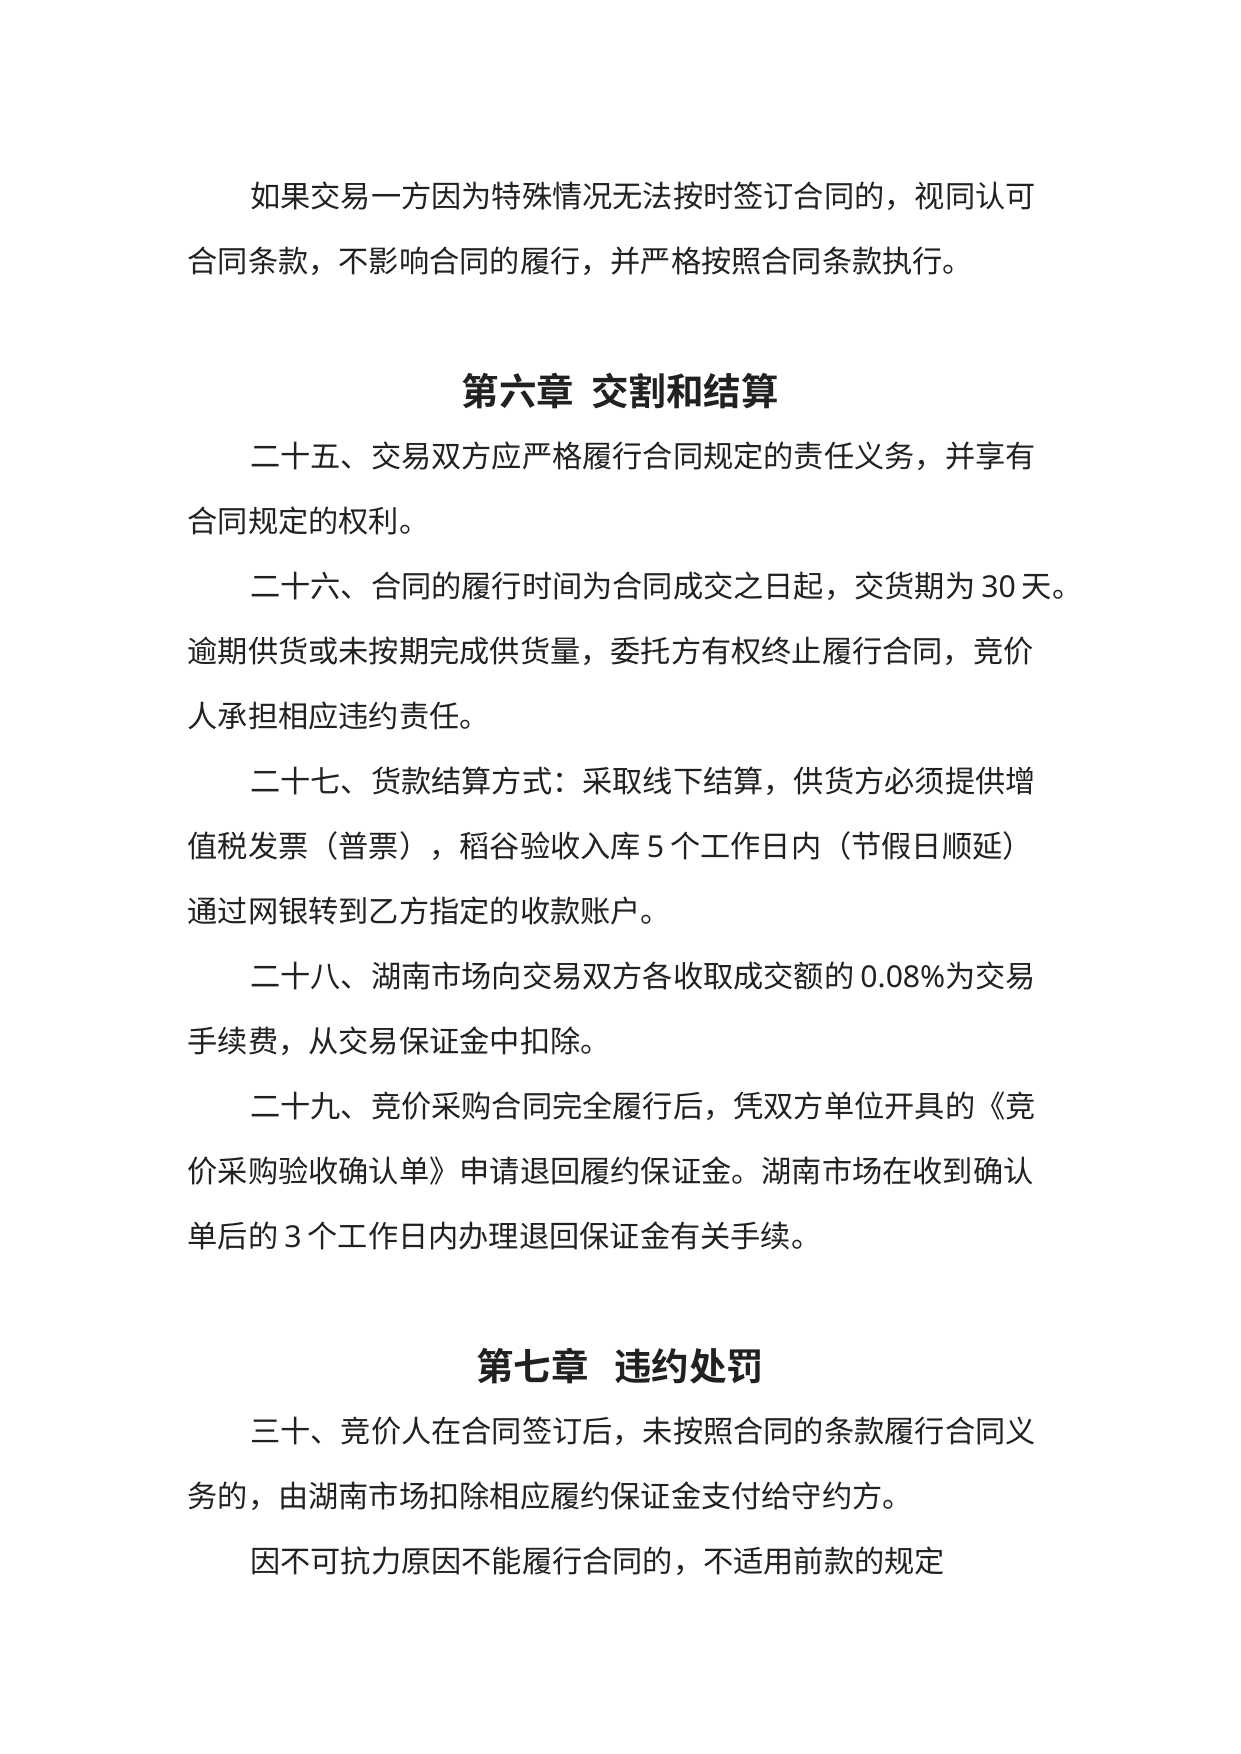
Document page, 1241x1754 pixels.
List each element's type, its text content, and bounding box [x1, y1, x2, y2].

text 二十七、货款结算方式：采取线下结算，供货方必须提供增值税发票（普票），稻谷验收入库5个工作日内（节假日顺延）通过网银转到乙方指定的收款账户。 [187, 747, 1053, 942]
text 二十六、合同的履行时间为合同成交之日起，交货期为30天。逾期供货或未按期完成供货量，委托方有权终止履行合同，竞价人承担相应违约责任。 [187, 552, 1053, 747]
text 二十五、交易双方应严格履行合同规定的责任义务，并享有合同规定的权利。 [187, 422, 1053, 552]
text 三十、竞价人在合同签订后，未按照合同的条款履行合同义务的，由湖南市场扣除相应履约保证金支付给守约方。 [187, 1397, 1053, 1527]
text 因不可抗力原因不能履行合同的，不适用前款的规定 [187, 1527, 1053, 1592]
text 如果交易一方因为特殊情况无法按时签订合同的，视同认可合同条款，不影响合同的履行，并严格按照合同条款执行。 [187, 162, 1053, 292]
text 二十八、湖南市场向交易双方各收取成交额的0.08%为交易手续费，从交易保证金中扣除。 [187, 942, 1053, 1072]
text 第七章 违约处罚 [187, 1332, 1053, 1397]
text 二十九、竞价采购合同完全履行后，凭双方单位开具的《竞价采购验收确认单》申请退回履约保证金。湖南市场在收到确认单后的3个工作日内办理退回保证金有关手续。 [187, 1072, 1053, 1267]
text 第六章 交割和结算 [187, 357, 1053, 422]
